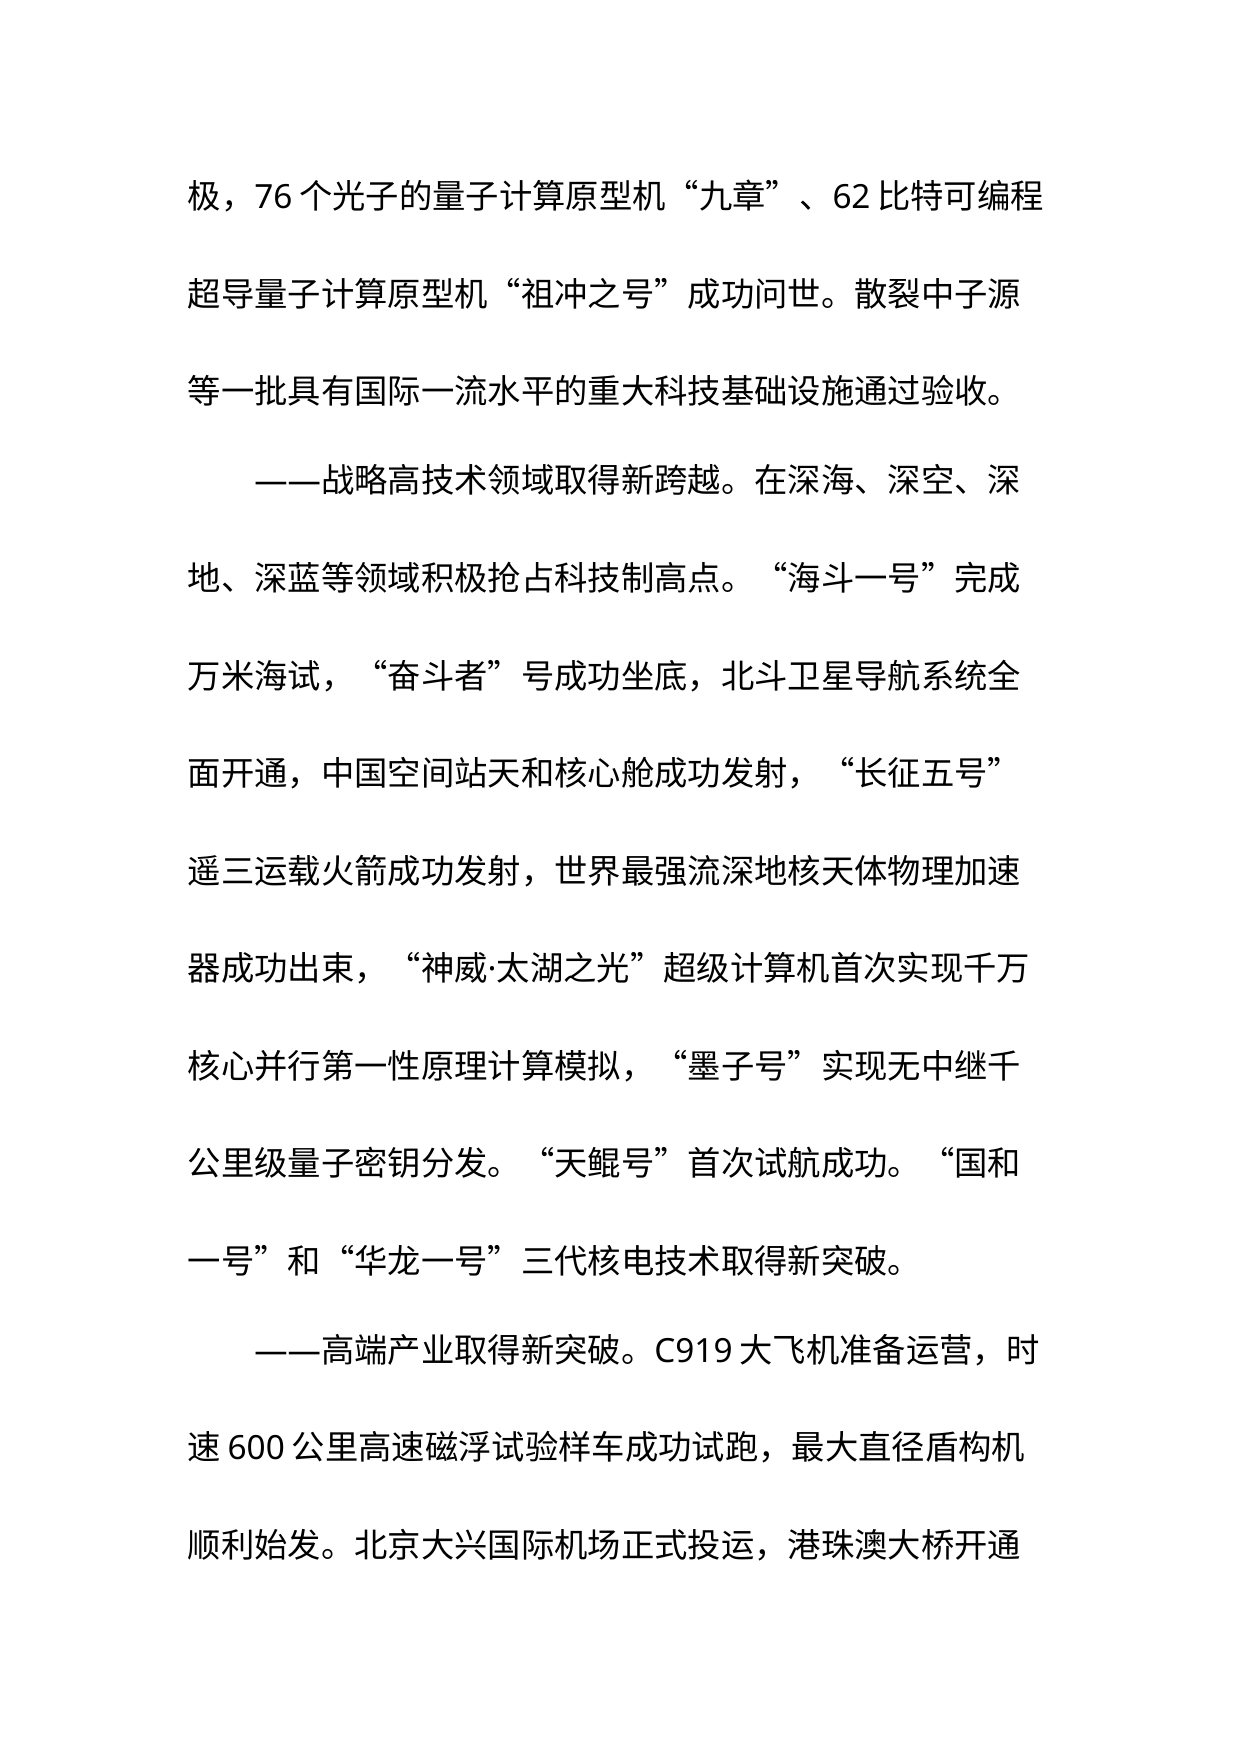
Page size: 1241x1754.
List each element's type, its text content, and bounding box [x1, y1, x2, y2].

text ——战略高技术领域取得新跨越。在深海、深空、深地、深蓝等领域积极抢占科技制高点。“海斗一号”完成万米海试，“奋斗者”号成功坐底，北斗卫星导航系统全面开通，中国空间站天和核心舱成功发射，“长征五号”遥三运载火箭成功发射，世界最强流深地核天体物理加速器成功出束，“神威·太湖之光”超级计算机首次实现千万核心并行第一性原理计算模拟，“墨子号”实现无中继千公里级量子密钥分发。“天鲲号”首次试航成功。“国和一号”和“华龙一号”三代核电技术取得新突破。 [187, 446, 1053, 1291]
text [187, 1315, 1053, 1575]
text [187, 162, 1053, 422]
